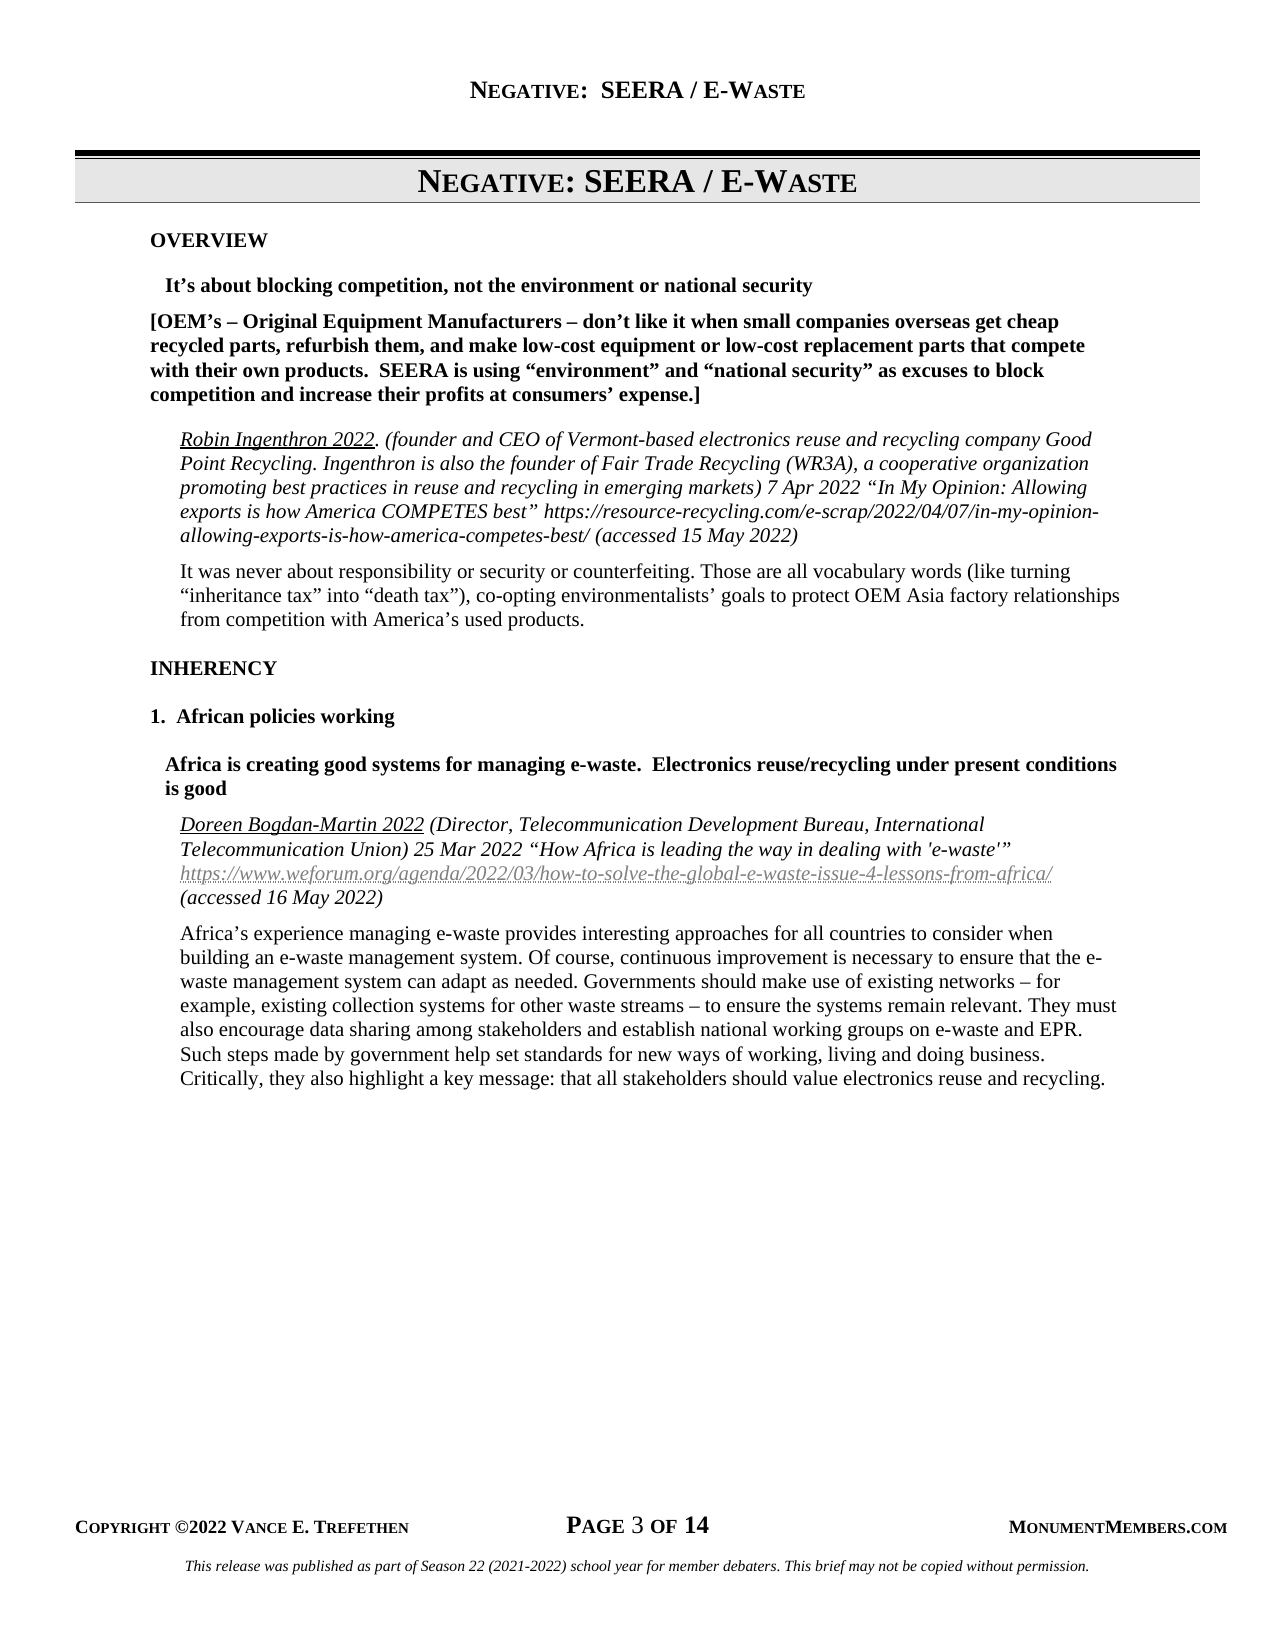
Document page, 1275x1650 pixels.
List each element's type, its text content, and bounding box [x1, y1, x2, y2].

text It was never about responsibility or security or counterfeiting. Those are all vocabulary words (like turning “inheritance tax” into “death tax”), co-opting environmentalists’ goals to protect OEM Asia factory relationships from competition with America’s used products. [180, 559, 1125, 631]
text 1. African policies working [150, 704, 1125, 728]
text Africa is creating good systems for managing e-waste. Electronics reuse/recycling under present conditions is good [165, 752, 1125, 800]
text It’s about blocking competition, not the environment or national security [165, 273, 1125, 297]
text [OEM’s – Original Equipment Manufacturers – don’t like it when small companies overseas get cheap recycled parts, refurbish them, and make low-cost equipment or low-cost replacement parts that compete with their own products. SEERA is using “environment” and “national security” as excuses to block competition and increase their profits at consumers’ expense.] [150, 309, 1125, 406]
text INHERENCY [150, 656, 1125, 679]
text OVERVIEW [150, 228, 1125, 252]
text Africa’s experience managing e-waste provides interesting approaches for all countries to consider when building an e-waste management system. Of course, continuous improvement is necessary to ensure that the e-waste management system can adapt as needed. Governments should make use of existing networks – for example, existing collection systems for other waste streams – to ensure the systems remain relevant. They must also encourage data sharing among stakeholders and establish national working groups on e-waste and EPR. Such steps made by government help set standards for new ways of working, living and doing business. Critically, they also highlight a key message: that all stakeholders should value electronics reuse and recycling. [180, 921, 1125, 1089]
text Robin Ingenthron 2022. (founder and CEO of Vermont-based electronics reuse and recycling company Good Point Recycling. Ingenthron is also the founder of Fair Trade Recycling (WR3A), a cooperative organization promoting best practices in reuse and recycling in emerging markets) 7 Apr 2022 “In My Opinion: Allowing exports is how America COMPETES best” https://resource-recycling.com/e-scrap/2022/04/07/in-my-opinion-allowing-exports-is-how-america-competes-best/ (accessed 15 May 2022) [180, 426, 1125, 547]
title Negative: SEERA / E-Waste [75, 159, 1200, 202]
text Doreen Bogdan-Martin 2022 (Director, Telecommunication Development Bureau, International Telecommunication Union) 25 Mar 2022 “How Africa is leading the way in dealing with 'e-waste'” https://www.weforum.org/agenda/2022/03/how-to-solve-the-global-e-waste-issue-4-lessons-from-africa/ (accessed 16 May 2022) [180, 812, 1125, 909]
